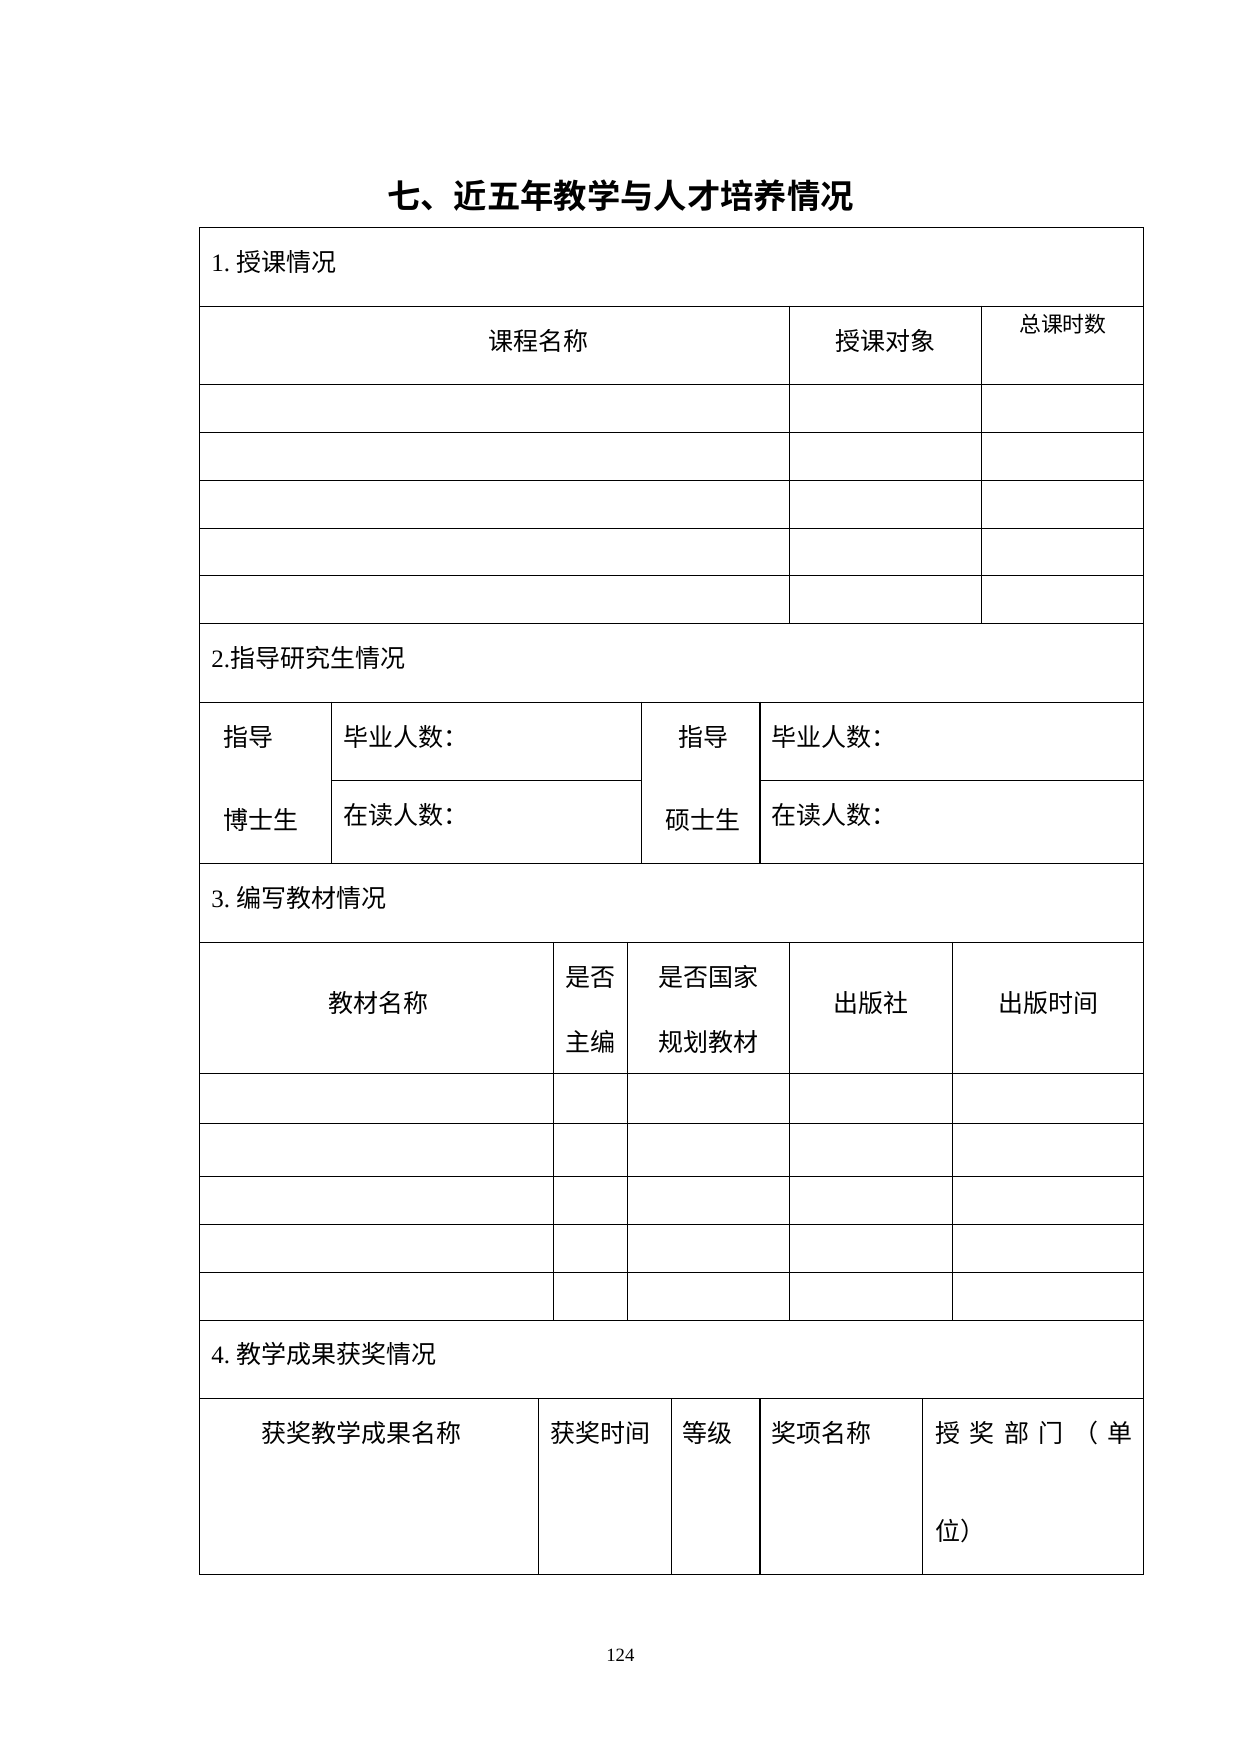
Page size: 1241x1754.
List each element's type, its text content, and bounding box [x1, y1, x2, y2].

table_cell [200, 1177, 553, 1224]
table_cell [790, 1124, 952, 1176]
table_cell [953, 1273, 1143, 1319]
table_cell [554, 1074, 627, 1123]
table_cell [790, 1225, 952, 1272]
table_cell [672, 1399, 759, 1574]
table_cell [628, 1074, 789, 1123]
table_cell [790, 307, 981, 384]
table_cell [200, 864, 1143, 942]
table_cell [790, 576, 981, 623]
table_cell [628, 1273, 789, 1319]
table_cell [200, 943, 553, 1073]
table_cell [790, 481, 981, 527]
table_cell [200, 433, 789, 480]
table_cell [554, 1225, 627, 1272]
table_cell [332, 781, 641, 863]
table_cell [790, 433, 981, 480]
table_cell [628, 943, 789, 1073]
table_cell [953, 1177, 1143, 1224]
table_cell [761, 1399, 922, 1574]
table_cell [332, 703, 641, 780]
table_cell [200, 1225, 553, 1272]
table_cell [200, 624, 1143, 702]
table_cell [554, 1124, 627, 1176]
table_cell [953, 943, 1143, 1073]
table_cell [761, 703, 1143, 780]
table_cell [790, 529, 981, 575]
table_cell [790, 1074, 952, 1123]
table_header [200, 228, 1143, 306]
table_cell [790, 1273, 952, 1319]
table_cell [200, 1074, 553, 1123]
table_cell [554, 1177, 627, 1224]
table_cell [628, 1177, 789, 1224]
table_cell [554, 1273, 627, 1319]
subtitle 七、近五年教学与人才培养情况 [187, 162, 1053, 227]
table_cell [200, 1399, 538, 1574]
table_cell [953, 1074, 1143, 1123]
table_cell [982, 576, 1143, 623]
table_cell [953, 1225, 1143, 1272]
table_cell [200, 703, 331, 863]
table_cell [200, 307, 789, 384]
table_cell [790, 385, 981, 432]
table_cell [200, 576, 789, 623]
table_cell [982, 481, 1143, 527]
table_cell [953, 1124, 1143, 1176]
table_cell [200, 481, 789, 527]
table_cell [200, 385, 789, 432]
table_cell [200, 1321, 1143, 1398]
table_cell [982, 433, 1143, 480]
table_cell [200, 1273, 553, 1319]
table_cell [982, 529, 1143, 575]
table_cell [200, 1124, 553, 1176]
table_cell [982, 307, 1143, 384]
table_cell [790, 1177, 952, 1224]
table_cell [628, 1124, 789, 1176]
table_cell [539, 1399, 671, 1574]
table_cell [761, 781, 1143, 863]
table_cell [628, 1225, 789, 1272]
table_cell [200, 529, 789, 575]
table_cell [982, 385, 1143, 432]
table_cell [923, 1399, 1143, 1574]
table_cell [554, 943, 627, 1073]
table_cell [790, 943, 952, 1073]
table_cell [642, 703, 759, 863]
